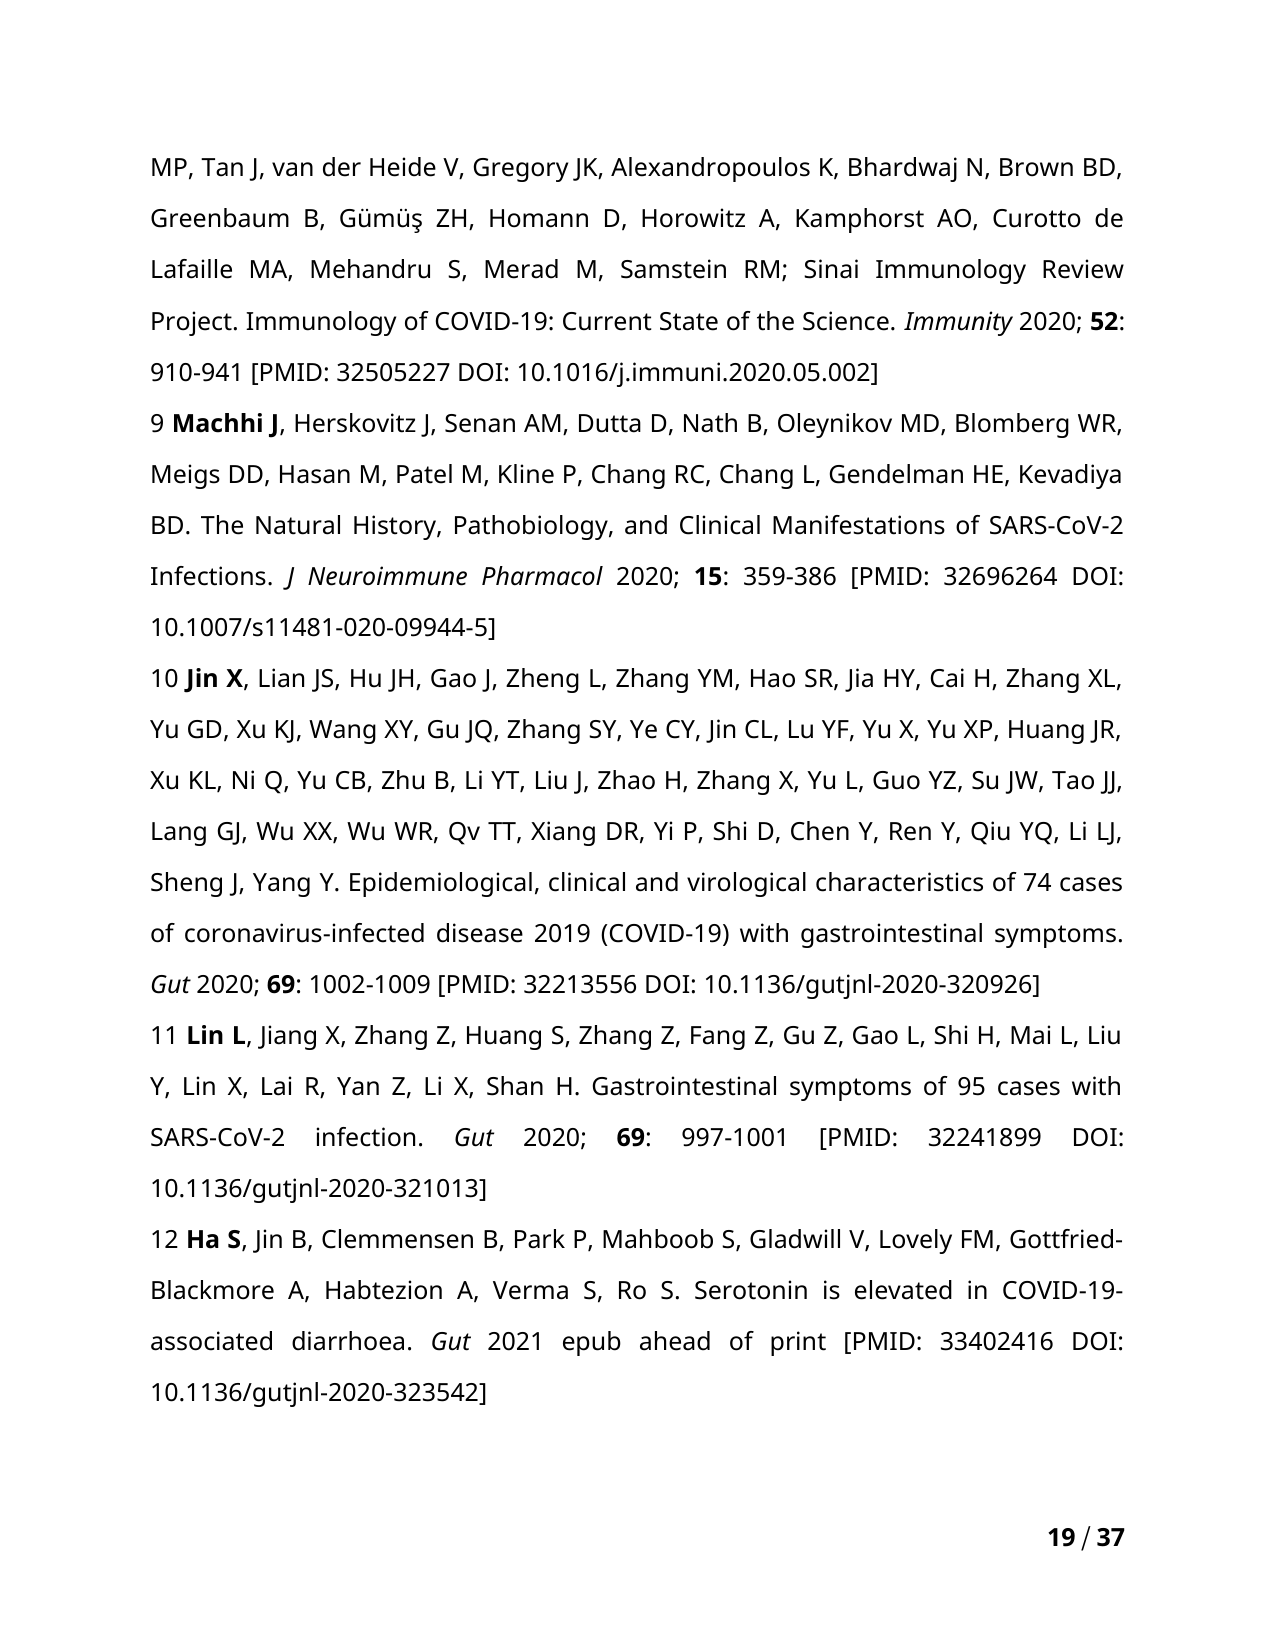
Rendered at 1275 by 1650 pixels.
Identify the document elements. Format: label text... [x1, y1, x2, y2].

text 10 Jin X, Lian JS, Hu JH, Gao J, Zheng L, Zhang YM, Hao SR, Jia HY, Cai H, Zhang XL, Yu GD, Xu KJ, Wang XY, Gu JQ, Zhang SY, Ye CY, Jin CL, Lu YF, Yu X, Yu XP, Huang JR, Xu KL, Ni Q, Yu CB, Zhu B, Li YT, Liu J, Zhao H, Zhang X, Yu L, Guo YZ, Su JW, Tao JJ, Lang GJ, Wu XX, Wu WR, Qv TT, Xiang DR, Yi P, Shi D, Chen Y, Ren Y, Qiu YQ, Li LJ, Sheng J, Yang Y. Epidemiological, clinical and virological characteristics of 74 cases of coronavirus-infected disease 2019 (COVID-19) with gastrointestinal symptoms. Gut 2020; 69: 1002-1009 [PMID: 32213556 DOI: 10.1136/gutjnl-2020-320926] [150, 660, 1125, 1001]
text 12 Ha S, Jin B, Clemmensen B, Park P, Mahboob S, Gladwill V, Lovely FM, Gottfried-Blackmore A, Habtezion A, Verma S, Ro S. Serotonin is elevated in COVID-19-associated diarrhoea. Gut 2021 epub ahead of print [PMID: 33402416 DOI: 10.1136/gutjnl-2020-323542] [150, 1222, 1125, 1409]
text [150, 150, 1125, 388]
text 9 Machhi J, Herskovitz J, Senan AM, Dutta D, Nath B, Oleynikov MD, Blomberg WR, Meigs DD, Hasan M, Patel M, Kline P, Chang RC, Chang L, Gendelman HE, Kevadiya BD. The Natural History, Pathobiology, and Clinical Manifestations of SARS-CoV-2 Infections. J Neuroimmune Pharmacol 2020; 15: 359-386 [PMID: 32696264 DOI: 10.1007/s11481-020-09944-5] [150, 405, 1125, 643]
text 11 Lin L, Jiang X, Zhang Z, Huang S, Zhang Z, Fang Z, Gu Z, Gao L, Shi H, Mai L, Liu Y, Lin X, Lai R, Yan Z, Li X, Shan H. Gastrointestinal symptoms of 95 cases with SARS-CoV-2 infection. Gut 2020; 69: 997-1001 [PMID: 32241899 DOI: 10.1136/gutjnl-2020-321013] [150, 1018, 1125, 1205]
